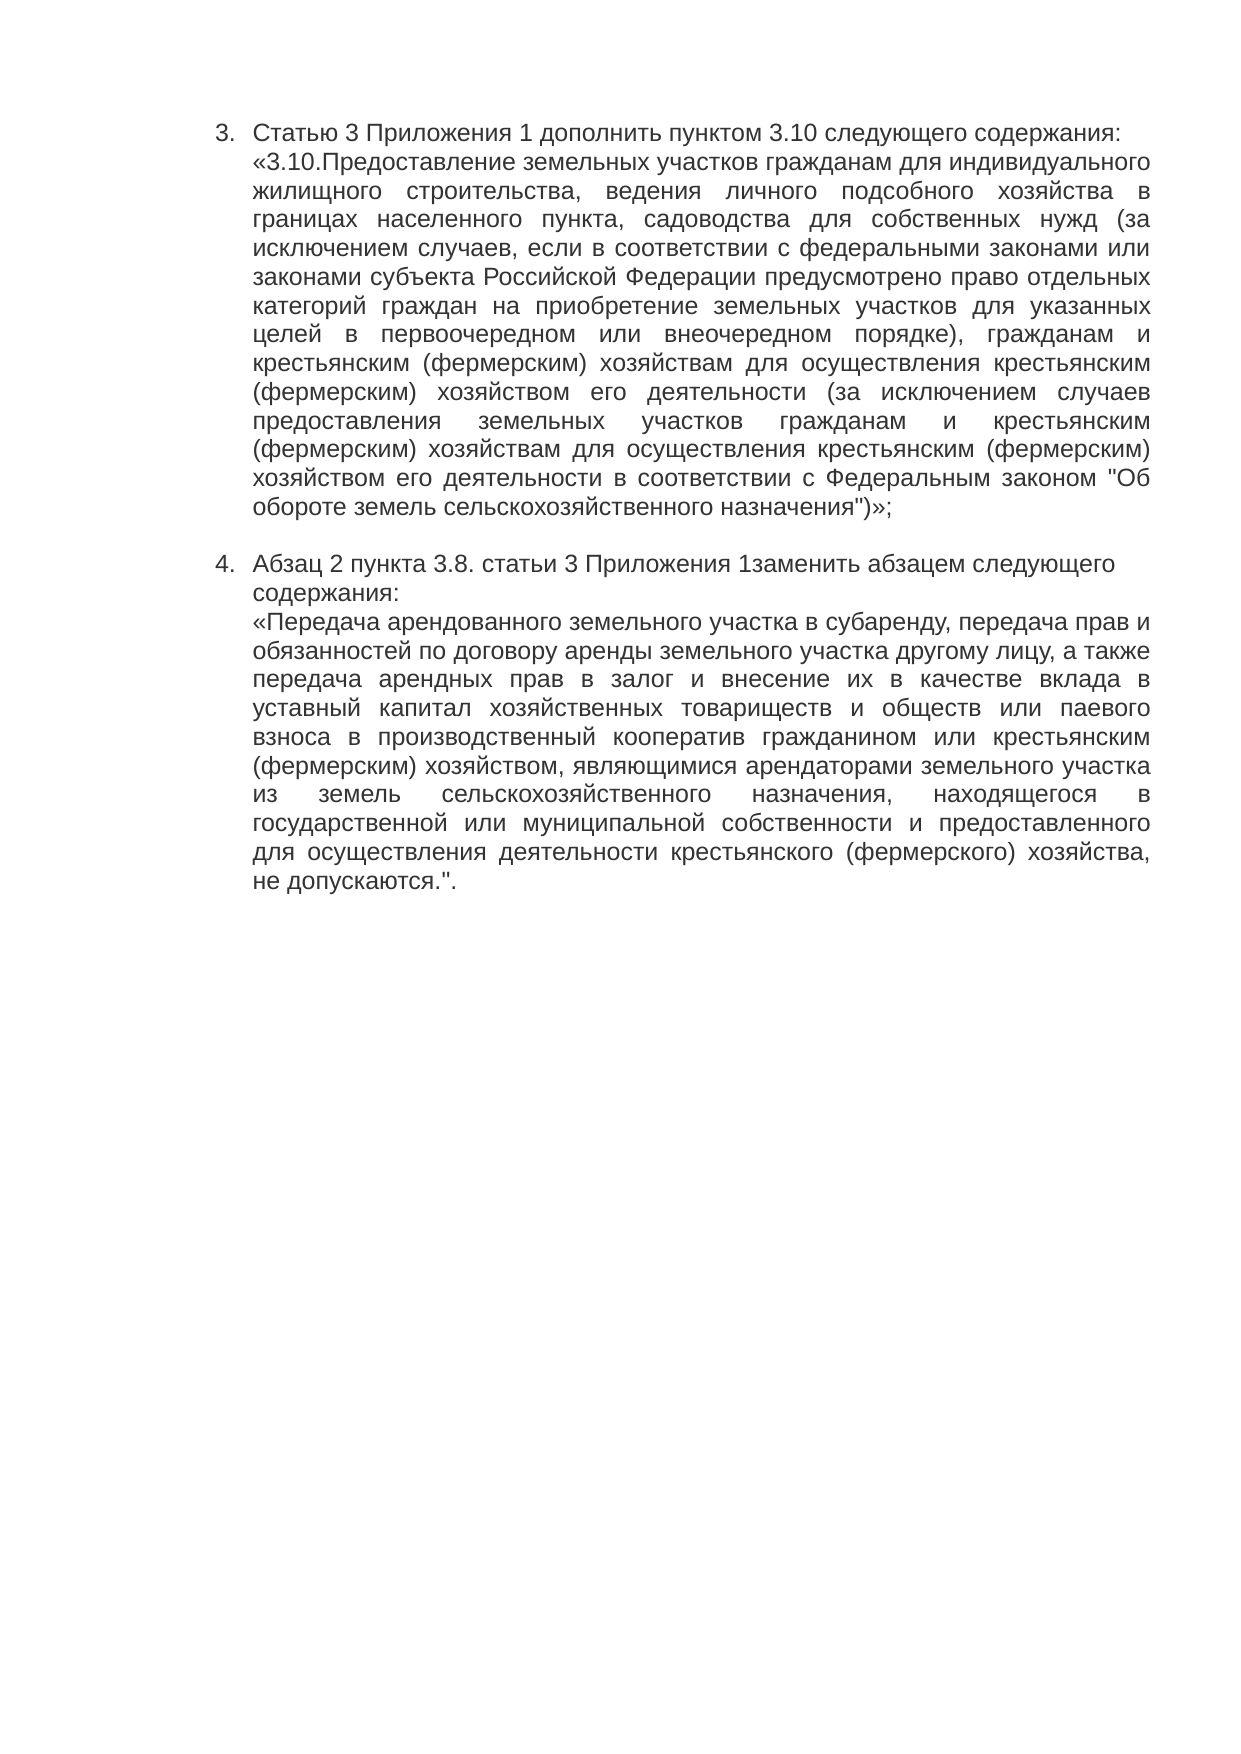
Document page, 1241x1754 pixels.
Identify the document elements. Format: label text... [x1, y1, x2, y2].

list Статью 3 Приложения 1 дополнить пунктом 3.10 следующего содержания: [215, 118, 1152, 147]
list «3.10.Предоставление земельных участков гражданам для индивидуального жилищного строительства, ведения личного подсобного хозяйства в границах населенного пункта, садоводства для собственных нужд (за исключением случаев, если в соответствии с федеральными законами или законами субъекта Российской Федерации предусмотрено право отдельных категорий граждан на приобретение земельных участков для указанных целей в первоочередном или внеочередном порядке), гражданам и крестьянским (фермерским) хозяйствам для осуществления крестьянским (фермерским) хозяйством его деятельности (за исключением случаев предоставления земельных участков гражданам и крестьянским (фермерским) хозяйствам для осуществления крестьянским (фермерским) хозяйством его деятельности в соответствии с Федеральным законом "Об обороте земель сельскохозяйственного назначения")»; [252, 147, 1152, 521]
list Абзац 2 пункта 3.8. статьи 3 Приложения 1заменить абзацем следующего содержания: [215, 549, 1152, 607]
list «Передача арендованного земельного участка в субаренду, передача прав и обязанностей по договору аренды земельного участка другому лицу, а также передача арендных прав в залог и внесение их в качестве вклада в уставный капитал хозяйственных товариществ и обществ или паевого взноса в производственный кооператив гражданином или крестьянским (фермерским) хозяйством, являющимися арендаторами земельного участка из земель сельскохозяйственного назначения, находящегося в государственной или муниципальной собственности и предоставленного для осуществления деятельности крестьянского (фермерского) хозяйства, не допускаются.". [252, 607, 1152, 894]
